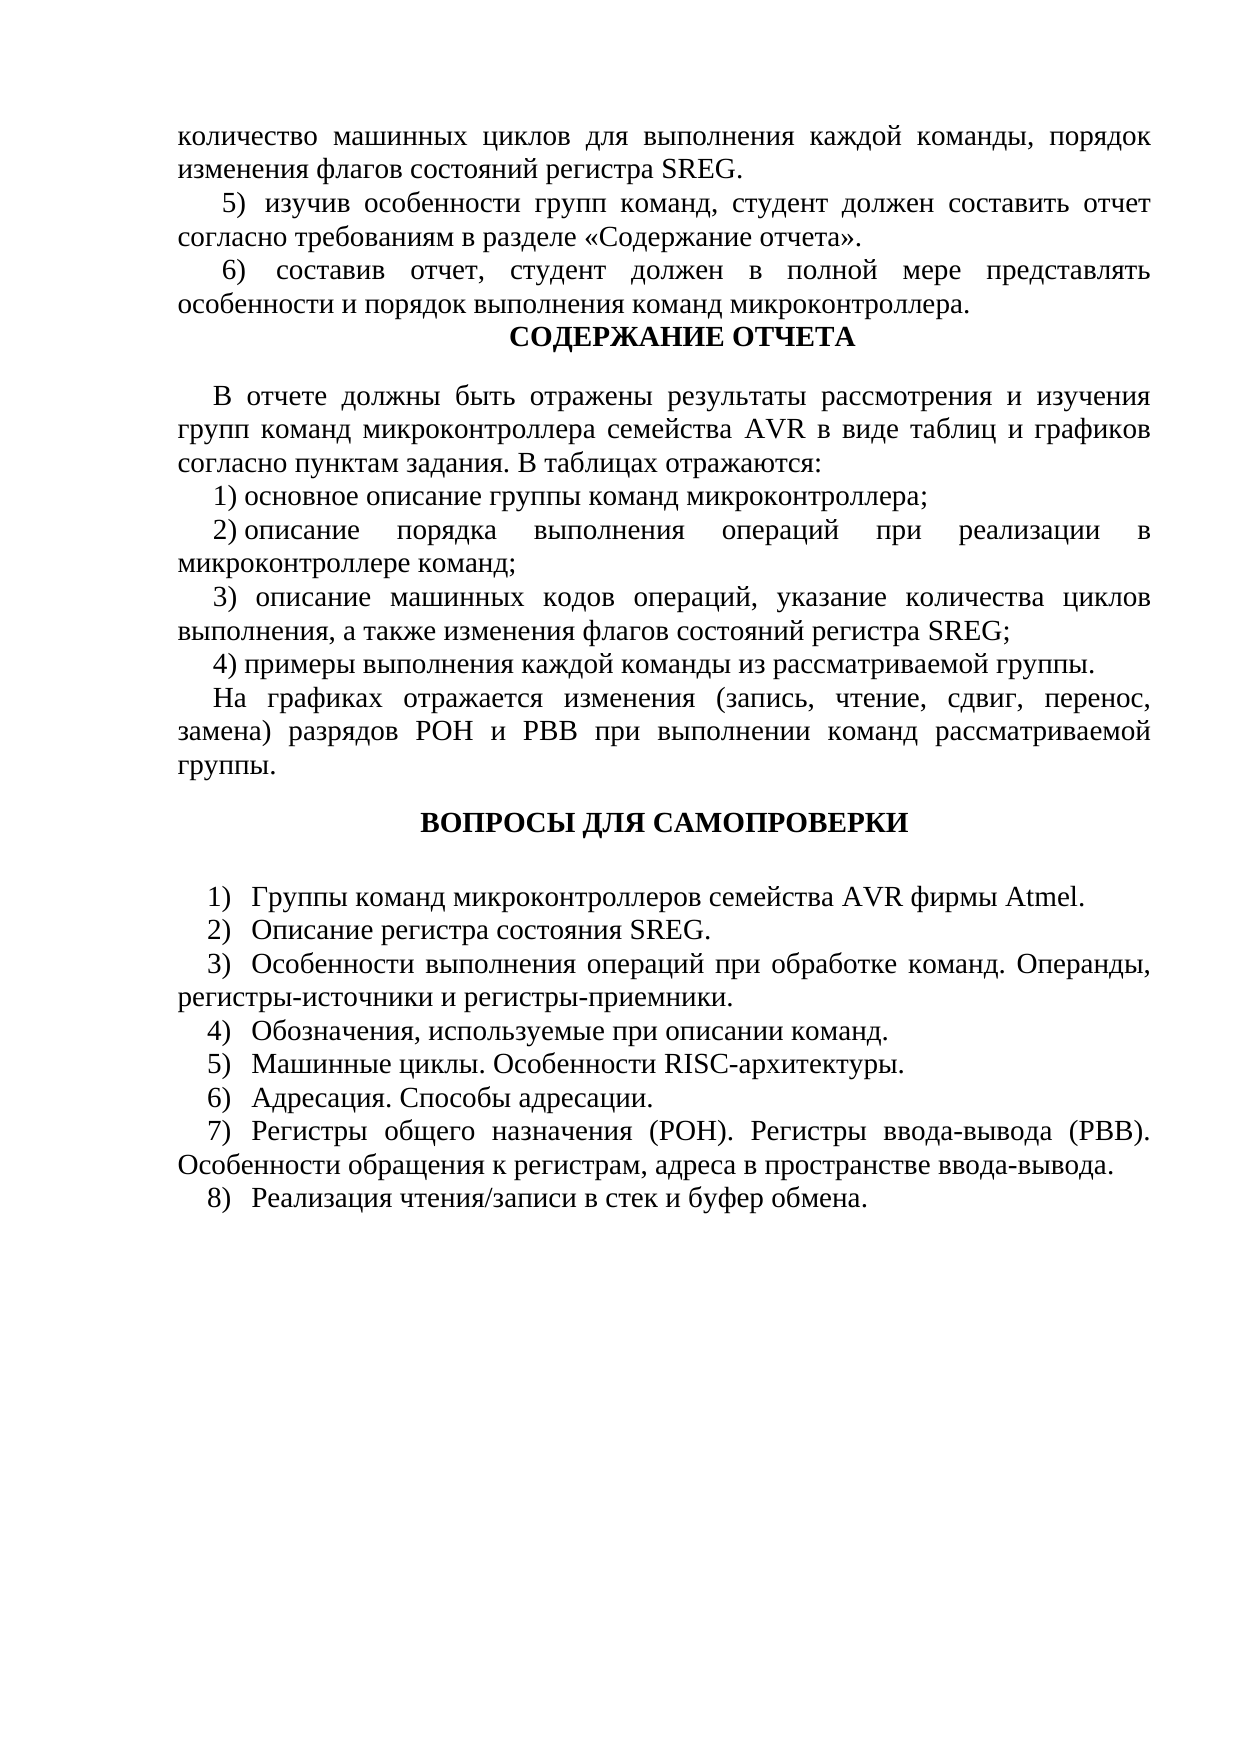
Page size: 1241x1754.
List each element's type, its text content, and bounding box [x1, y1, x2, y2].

list изучив особенности групп команд, студент должен составить отчет согласно требованиям в разделе «Содержание отчета». [177, 185, 1152, 252]
text 3) описание машинных кодов операций, указание количества циклов выполнения, а также изменения флагов состояний регистра SREG; [177, 579, 1152, 646]
text 4) примеры выполнения каждой команды из рассматриваемой группы. [177, 646, 1152, 680]
text На графиках отражается изменения (запись, чтение, сдвиг, перенос, замена) разрядов РОН и РВВ при выполнении команд рассматриваемой группы. [177, 680, 1152, 780]
subtitle ВОПРОСЫ ДЛЯ САМОПРОВЕРКИ [177, 805, 1152, 839]
list Реализация чтения/записи в стек и буфер обмена. [177, 1181, 1152, 1214]
text 2) описание порядка выполнения операций при реализации в микроконтроллере команд; [177, 512, 1152, 579]
list Особенности выполнения операций при обработке команд. Операнды, регистры-источники и регистры-приемники. [177, 946, 1152, 1013]
list Машинные циклы. Особенности RISC-архитектуры. [177, 1046, 1152, 1080]
list Описание регистра состояния SREG. [177, 912, 1152, 946]
list Регистры общего назначения (РОН). Регистры ввода-вывода (РВВ). Особенности обращения к регистрам, адреса в пространстве ввода-вывода. [177, 1113, 1152, 1181]
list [177, 118, 1152, 185]
text 1) основное описание группы команд микроконтроллера; [177, 478, 1152, 512]
list Обозначения, используемые при описании команд. [177, 1013, 1152, 1046]
list составив отчет, студент должен в полной мере представлять особенности и порядок выполнения команд микроконтроллера. [177, 252, 1152, 319]
text СОДЕРЖАНИЕ ОТЧЕТА [177, 319, 1152, 353]
list Группы команд микроконтроллеров семейства AVR фирмы Atmel. [177, 879, 1152, 912]
text В отчете должны быть отражены результаты рассмотрения и изучения групп команд микроконтроллера семейства AVR в виде таблиц и графиков согласно пунктам задания. В таблицах отражаются: [177, 378, 1152, 478]
list Адресация. Способы адресации. [177, 1080, 1152, 1113]
